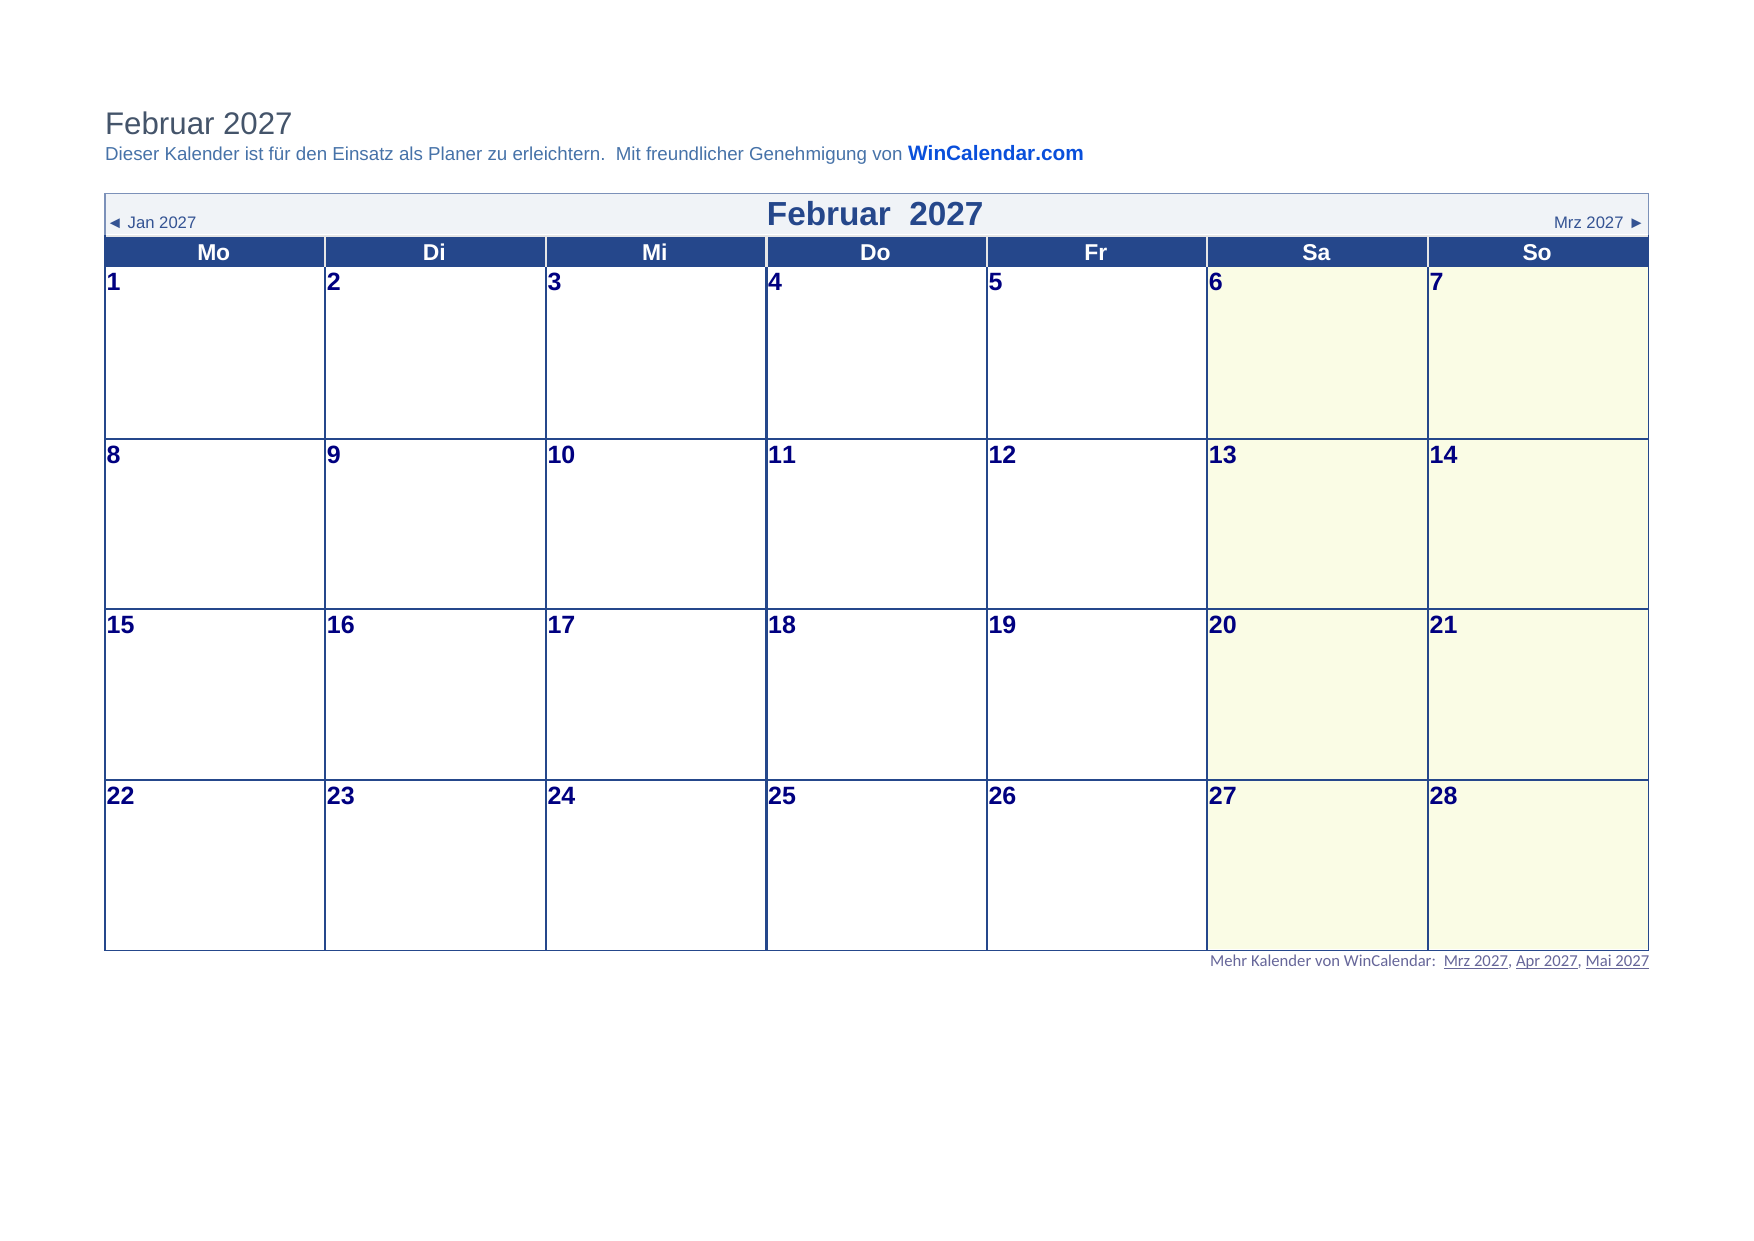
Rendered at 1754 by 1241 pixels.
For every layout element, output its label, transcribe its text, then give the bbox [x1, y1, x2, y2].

text Mehr Kalender von WinCalendar: Mrz 2027, Apr 2027, Mai 2027 [105, 951, 1649, 971]
table_cell 13 [1208, 440, 1427, 608]
table_cell Mi [547, 237, 765, 267]
table_cell 7 [1429, 267, 1648, 438]
table_cell Fr [988, 237, 1206, 267]
table_cell 5 [988, 267, 1206, 438]
table_cell 25 [768, 781, 986, 949]
table_header Mrz 2027 ► [1428, 194, 1648, 234]
table_cell 15 [106, 610, 324, 779]
table_cell Mo [106, 237, 324, 267]
table_cell 8 [106, 440, 324, 608]
table_cell 9 [326, 440, 545, 608]
table_cell Do [768, 237, 986, 267]
table_cell 2 [326, 267, 545, 438]
table_cell 10 [547, 440, 765, 608]
table_cell Sa [1208, 237, 1427, 267]
table_cell 24 [547, 781, 765, 949]
table_cell 28 [1429, 781, 1648, 949]
table_cell 23 [326, 781, 545, 949]
table_cell So [1429, 237, 1648, 267]
table_cell 16 [326, 610, 545, 779]
table_cell 18 [768, 610, 986, 779]
table_header Februar 2027 [325, 194, 1428, 234]
table_cell 14 [1429, 440, 1648, 608]
table_cell 1 [106, 267, 324, 438]
table_cell 20 [1208, 610, 1427, 779]
table_cell 12 [988, 440, 1206, 608]
text Februar 2027 Dieser Kalender ist für den Einsatz als Planer zu erleichtern. Mit freundlicher Genehmigung von WinCalendar.com [105, 105, 1649, 193]
table_header ◄ Jan 2027 [106, 194, 325, 234]
table_cell 26 [988, 781, 1206, 949]
table_cell 22 [106, 781, 324, 949]
table_cell 19 [988, 610, 1206, 779]
table_cell 11 [768, 440, 986, 608]
table_cell Di [326, 237, 545, 267]
table_cell 17 [547, 610, 765, 779]
table_cell 6 [1208, 267, 1427, 438]
table_cell 4 [768, 267, 986, 438]
table_cell 21 [1429, 610, 1648, 779]
table_cell 27 [1208, 781, 1427, 949]
table_cell 3 [547, 267, 765, 438]
